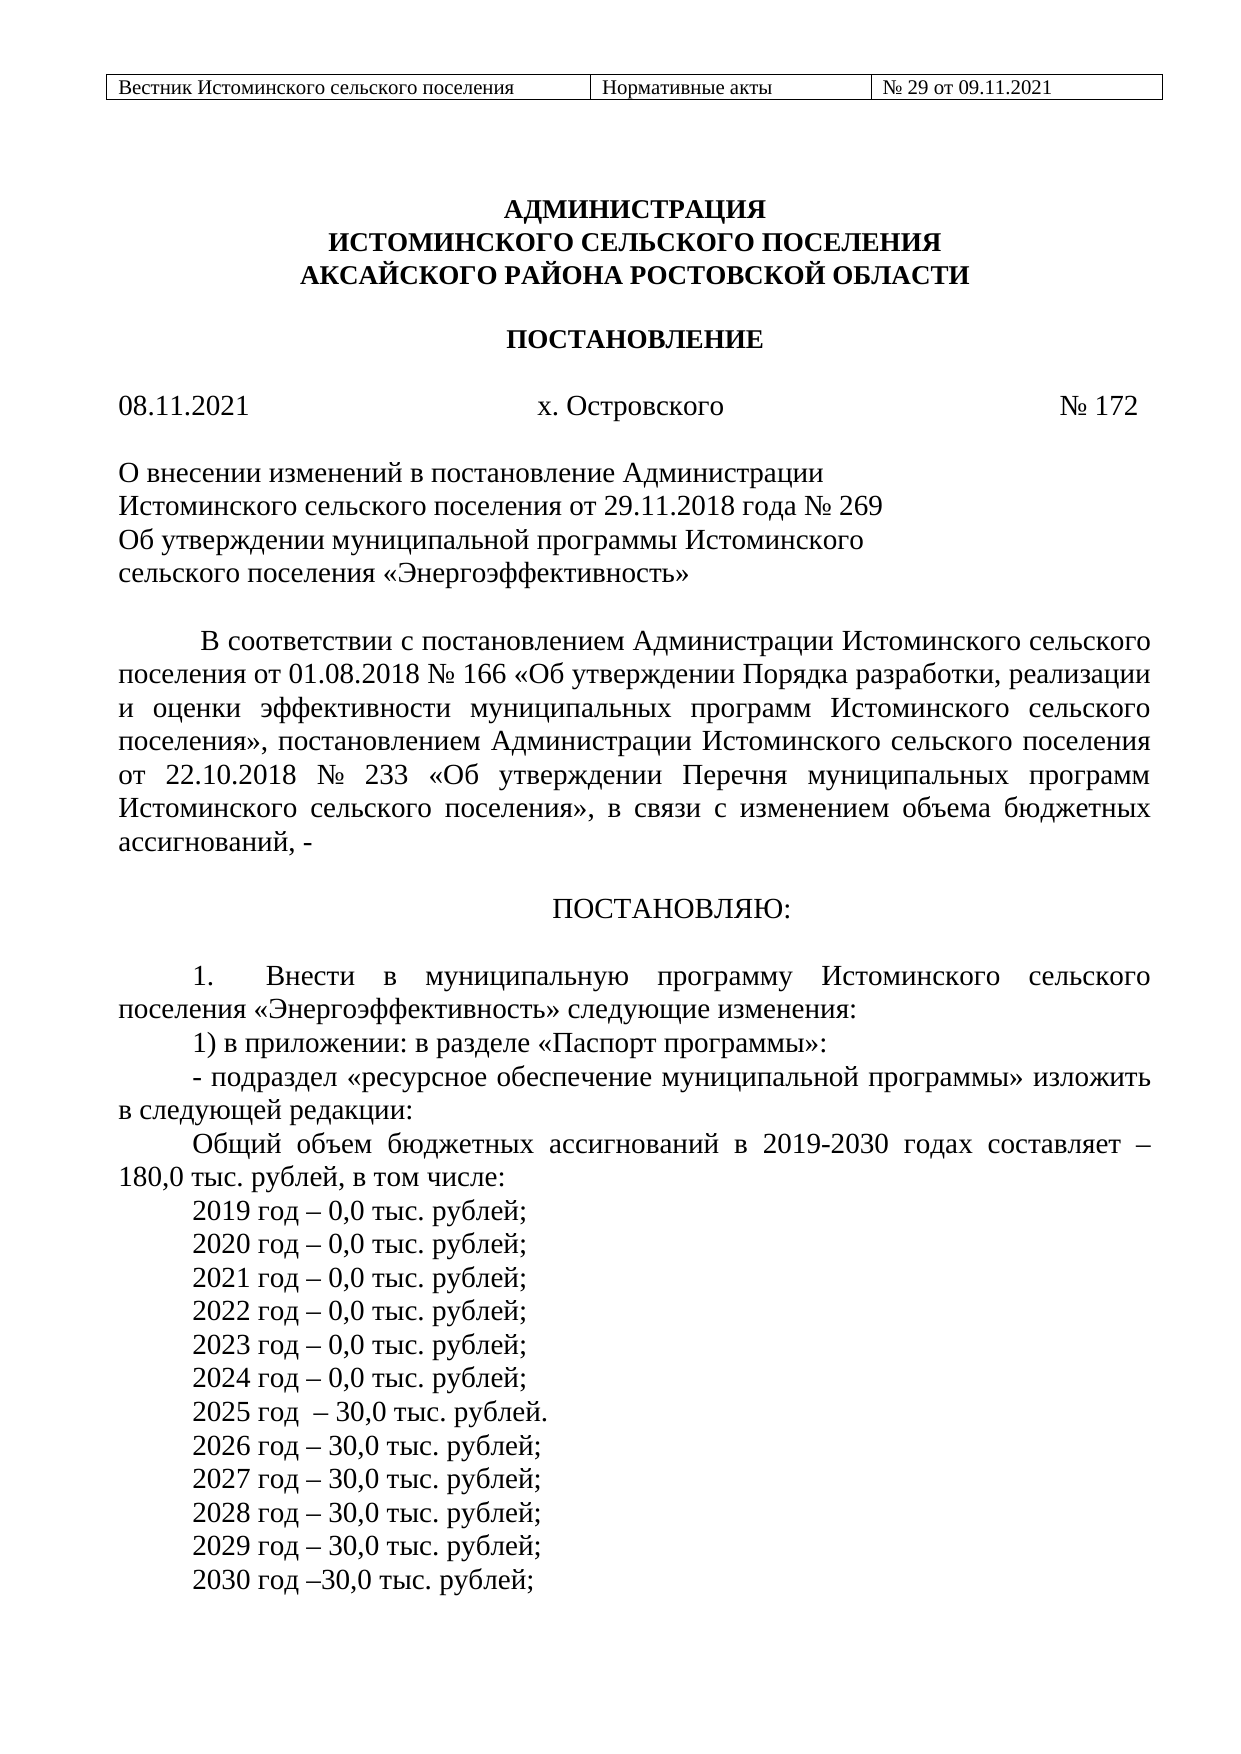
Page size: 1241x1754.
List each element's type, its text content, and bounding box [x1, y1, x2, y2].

text ПОСТАНОВЛЕНИЕ [118, 323, 1152, 354]
text 2025 год – 30,0 тыс. рублей. [118, 1394, 1152, 1428]
text 2030 год –30,0 тыс. рублей; [118, 1562, 1152, 1595]
text 2019 год – 0,0 тыс. рублей; [118, 1193, 1152, 1226]
text В соответствии с постановлением Администрации Истоминского сельского поселения от 01.08.2018 № 166 «Об утверждении Порядка разработки, реализации и оценки эффективности муниципальных программ Истоминского сельского поселения», постановлением Администрации Истоминского сельского поселения от 22.10.2018 № 233 «Об утверждении Перечня муниципальных программ Истоминского сельского поселения», в связи с изменением объема бюджетных ассигнований, - [118, 623, 1152, 857]
text 2022 год – 0,0 тыс. рублей; [118, 1293, 1152, 1327]
text 2028 год – 30,0 тыс. рублей; [118, 1495, 1152, 1528]
text 2026 год – 30,0 тыс. рублей; [118, 1428, 1152, 1461]
text О внесении изменений в постановление Администрации [118, 455, 1152, 488]
text 2027 год – 30,0 тыс. рублей; [118, 1461, 1152, 1495]
text сельского поселения «Энергоэффективность» [118, 556, 1152, 589]
text АКСАЙСКОГО РАЙОНА РОСТОВСКОЙ ОБЛАСТИ [118, 257, 1152, 290]
text - подраздел «ресурсное обеспечение муниципальной программы» изложить в следующей редакции: [118, 1059, 1152, 1126]
text 2020 год – 0,0 тыс. рублей; [118, 1226, 1152, 1260]
text Об утверждении муниципальной программы Истоминского [118, 522, 1152, 556]
text 1. Внести в муниципальную программу Истоминского сельского поселения «Энергоэффективность» следующие изменения: [118, 958, 1152, 1025]
text Истоминского сельского поселения от 29.11.2018 года № 269 [118, 488, 1152, 522]
text 2023 год – 0,0 тыс. рублей; [118, 1327, 1152, 1361]
text ИСТОМИНСКОГО СЕЛЬСКОГО ПОСЕЛЕНИЯ [118, 224, 1152, 257]
text ПОСТАНОВЛЯЮ: [118, 891, 1152, 924]
text 2029 год – 30,0 тыс. рублей; [118, 1528, 1152, 1562]
text 2021 год – 0,0 тыс. рублей; [118, 1260, 1152, 1293]
text 1) в приложении: в разделе «Паспорт программы»: [118, 1025, 1152, 1059]
text 2024 год – 0,0 тыс. рублей; [118, 1361, 1152, 1394]
text АДМИНИСТРАЦИЯ [118, 191, 1152, 224]
text 08.11.2021 х. Островского № 172 [118, 388, 1152, 421]
text Общий объем бюджетных ассигнований в 2019-2030 годах составляет – 180,0 тыс. рублей, в том числе: [118, 1126, 1152, 1193]
